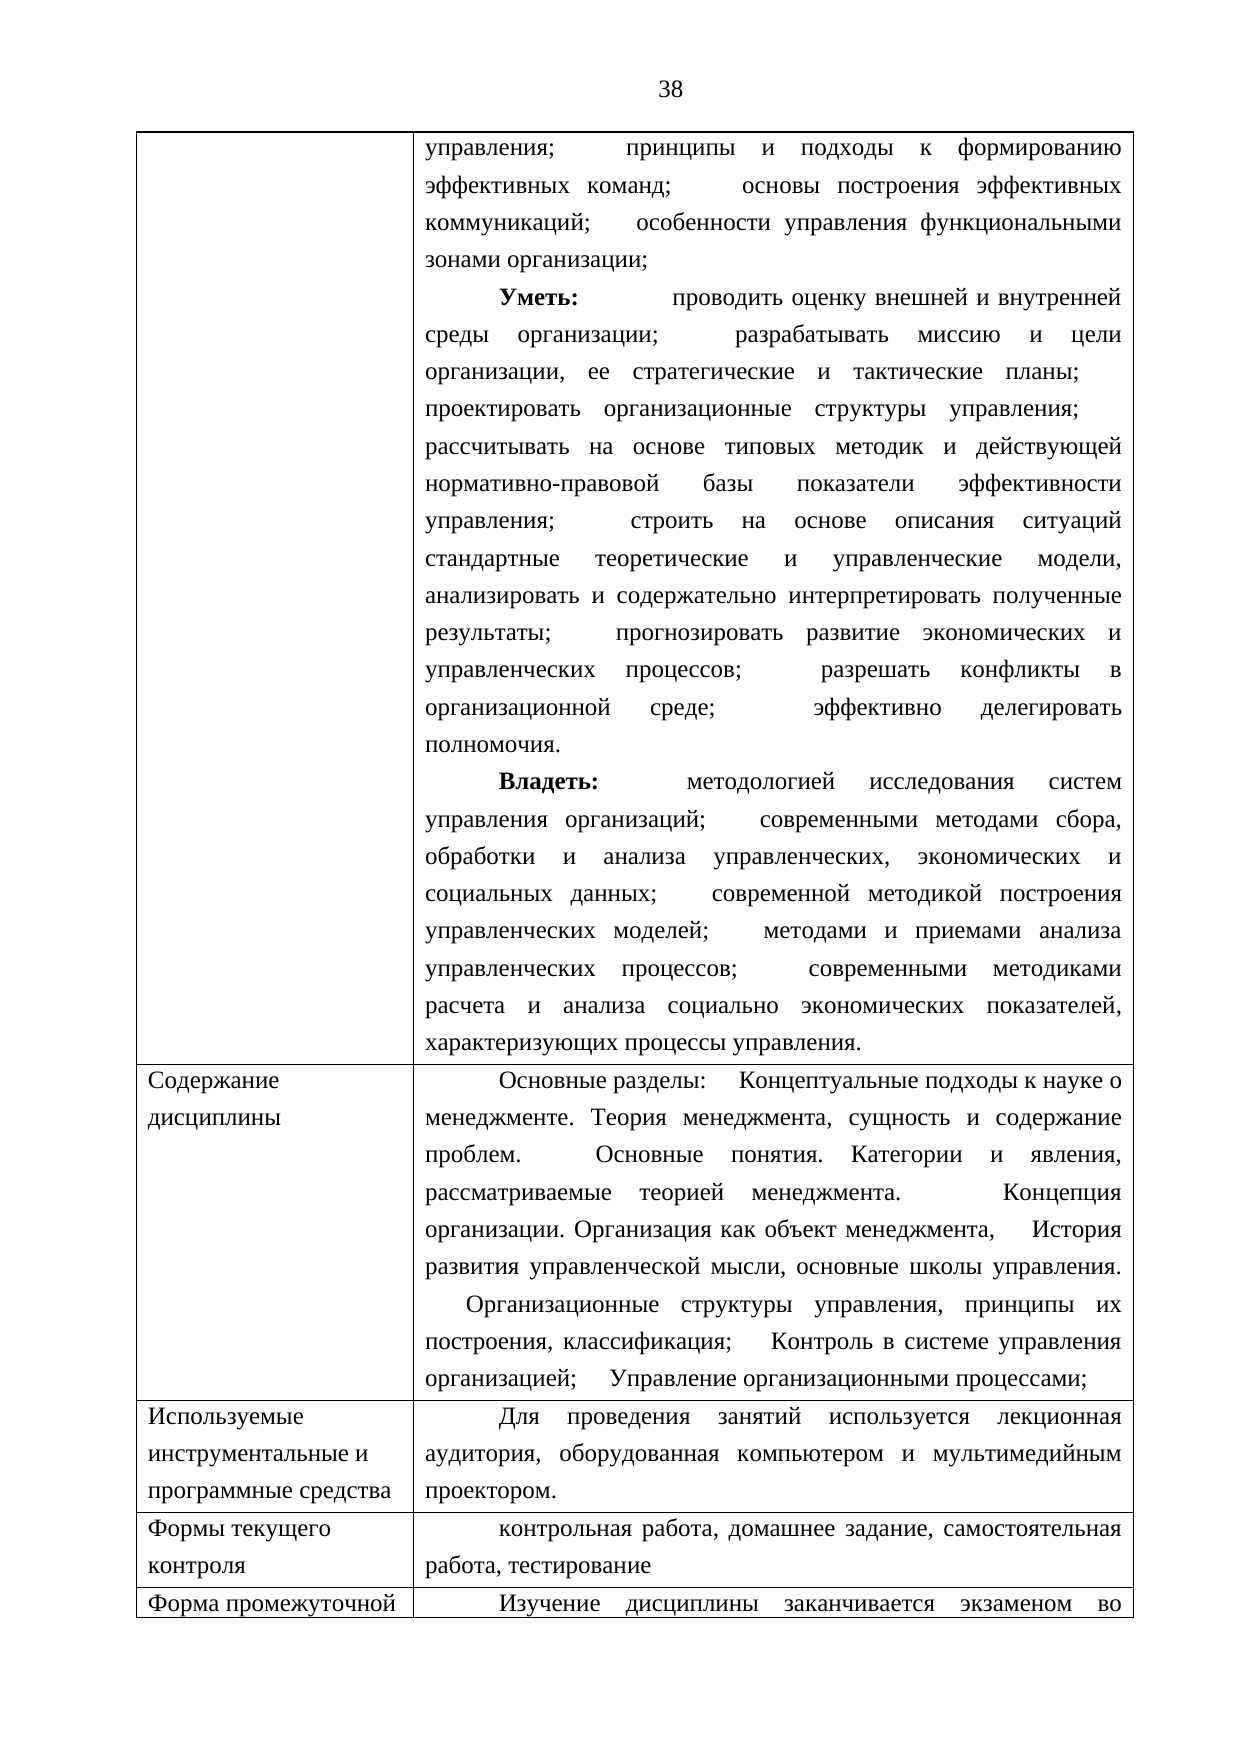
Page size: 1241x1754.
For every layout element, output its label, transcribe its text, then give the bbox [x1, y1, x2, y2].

table_cell Содержание дисциплины [137, 1065, 413, 1400]
table_cell Основные разделы:  Концептуальные подходы к науке о менеджменте. Теория менеджмента, сущность и содержание проблем.  Основные понятия. Категории и явления, рассматриваемые теорией менеджмента.  Концепция организации. Организация как объект менеджмента,  История развития управленческой мысли, основные школы управления.  Организационные структуры управления, принципы их построения, классификация;  Контроль в системе управления организацией;  Управление организационными процессами; [414, 1065, 1133, 1400]
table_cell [137, 133, 413, 1064]
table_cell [137, 1588, 413, 1617]
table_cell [414, 133, 1133, 1064]
table_cell Используемые инструментальные и программные средства [137, 1401, 413, 1512]
table_cell Для проведения занятий используется лекционная аудитория, оборудованная компьютером и мультимедийным проектором. [414, 1401, 1133, 1512]
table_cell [414, 1588, 1133, 1617]
table_cell контрольная работа, домашнее задание, самостоятельная работа, тестирование [414, 1513, 1133, 1587]
table_cell Формы текущего контроля [137, 1513, 413, 1587]
